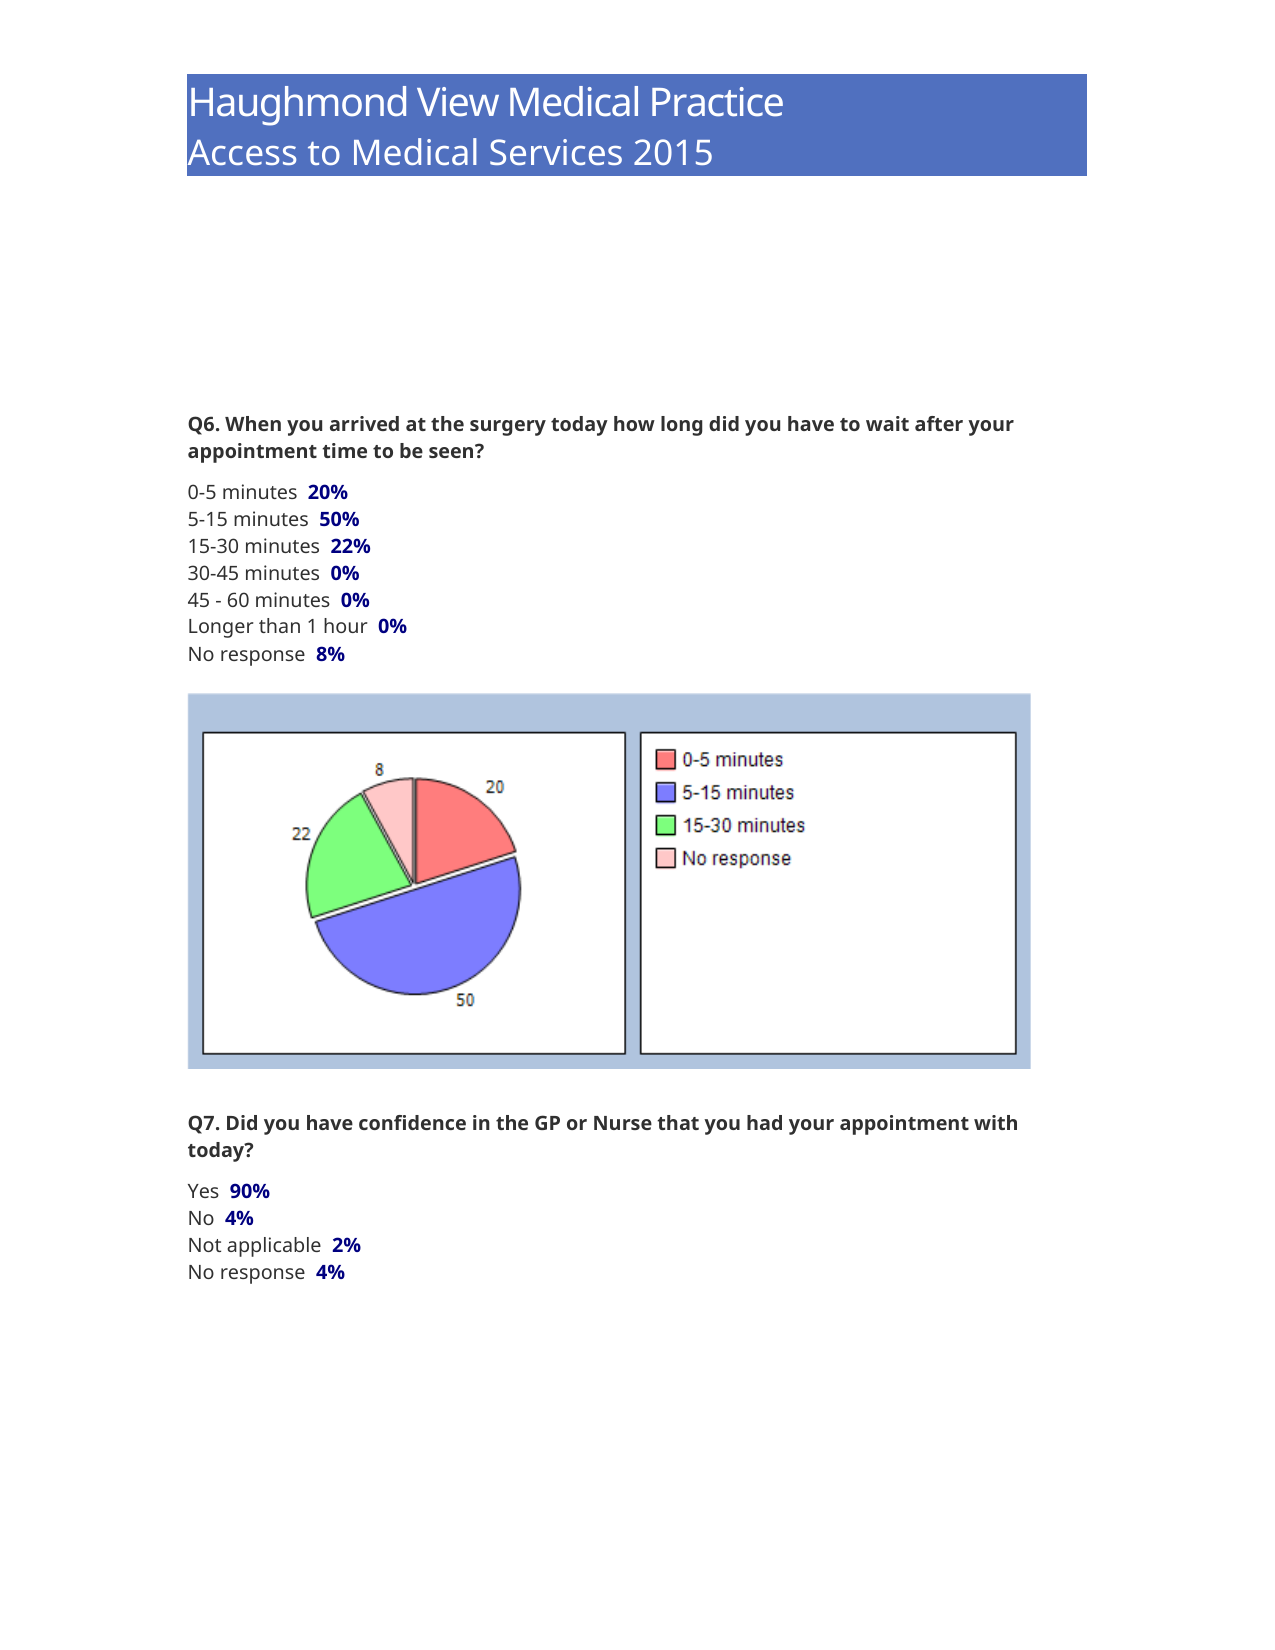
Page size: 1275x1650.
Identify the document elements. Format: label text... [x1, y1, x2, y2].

text Q6. When you arrived at the surgery today how long did you have to wait after your appointment time to be seen? [187, 410, 1087, 464]
text 15-30 minutes 22% [187, 532, 1087, 559]
text No response 8% [187, 640, 1087, 667]
text Q7. Did you have confidence in the GP or Nurse that you had your appointment with today? [187, 1109, 1087, 1163]
text No response 4% [187, 1258, 1087, 1285]
text Yes 90% [187, 1177, 1087, 1204]
text 30-45 minutes 0% [187, 559, 1087, 586]
text No 4% [187, 1204, 1087, 1231]
text 45 - 60 minutes 0% [187, 586, 1087, 613]
text Longer than 1 hour 0% [187, 613, 1087, 640]
text 5-15 minutes 50% [187, 505, 1087, 532]
text Not applicable 2% [187, 1231, 1087, 1258]
picture [187, 693, 1031, 1069]
text 0-5 minutes 20% [187, 478, 1087, 505]
